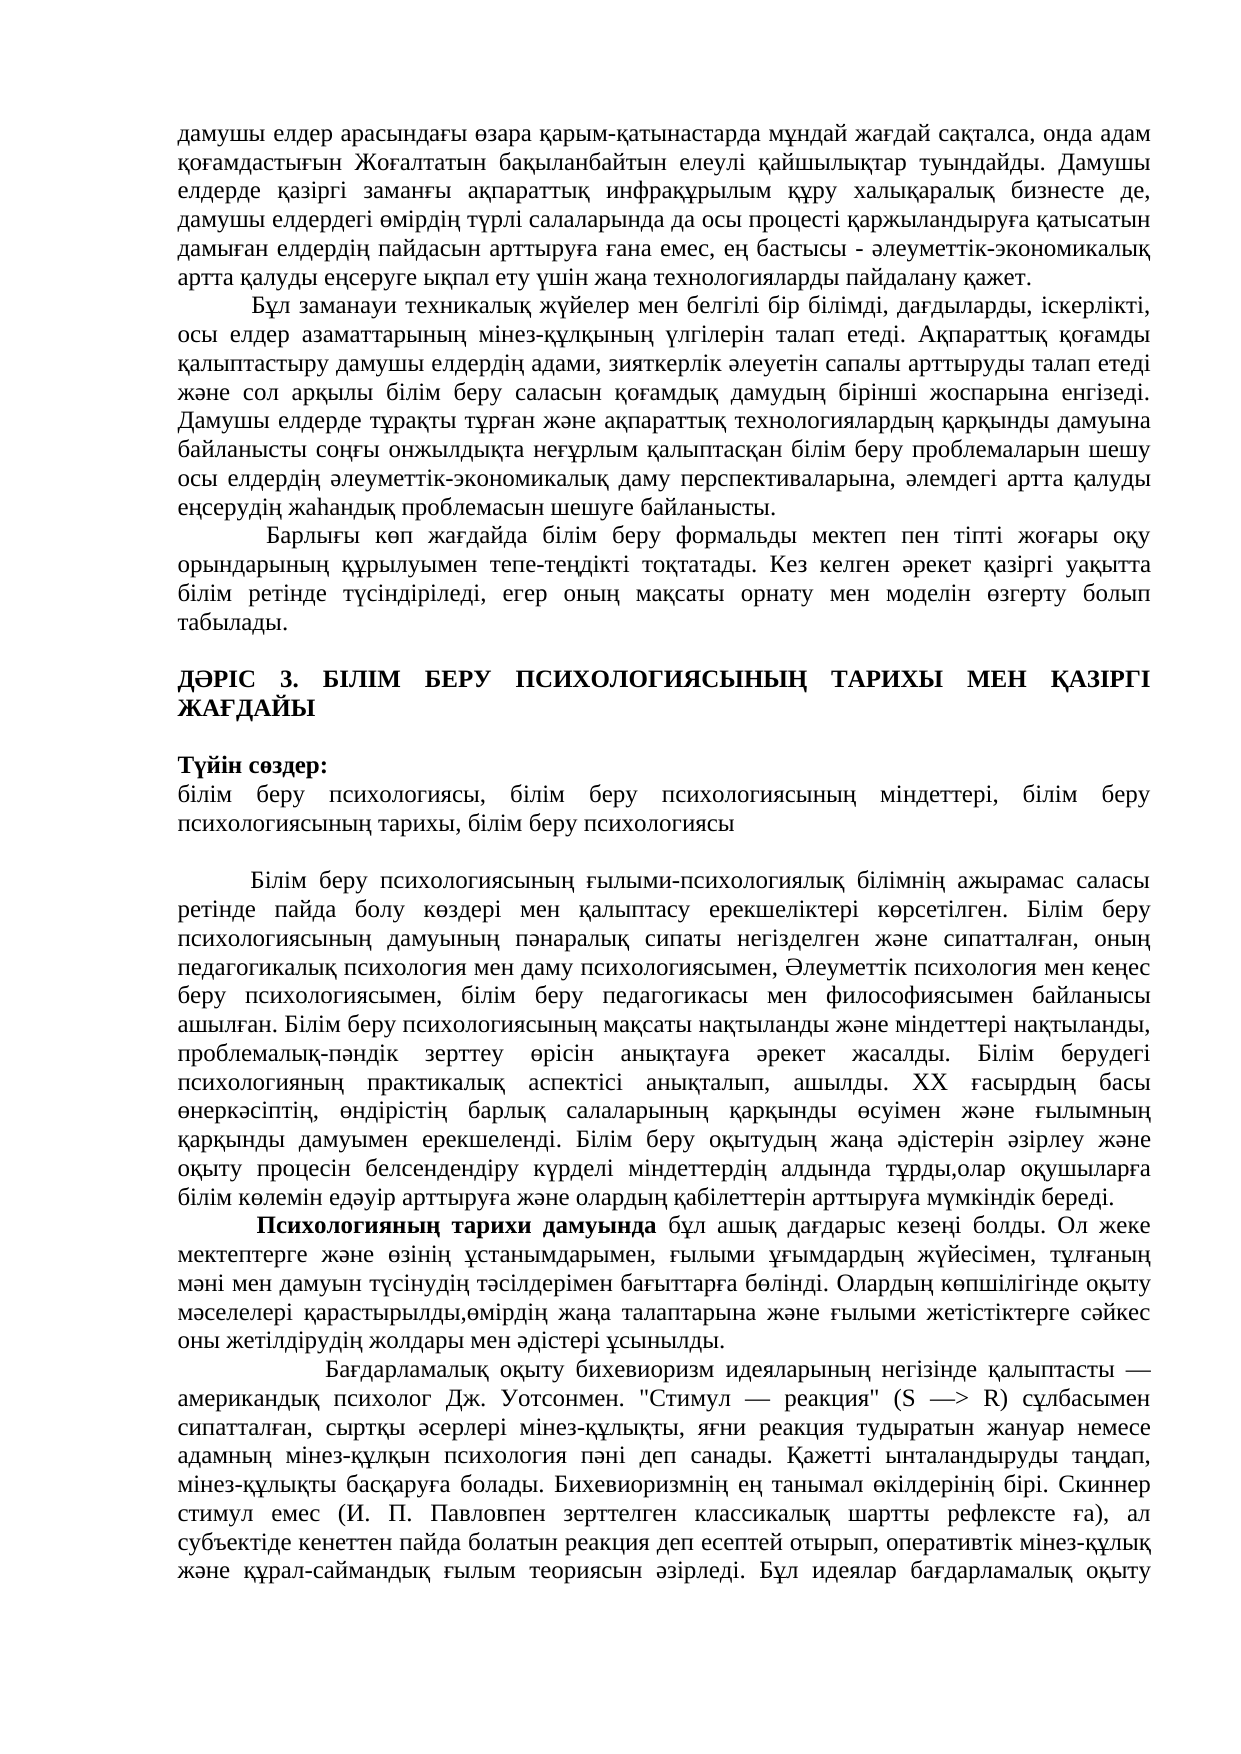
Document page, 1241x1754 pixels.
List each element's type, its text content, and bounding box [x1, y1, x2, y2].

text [177, 1354, 1152, 1584]
text Бұл заманауи техникалық жүйелер мен белгілі бір білімді, дағдыларды, іскерлікті, осы елдер азаматтарының мінез-құлқының үлгілерін талап етеді. Ақпараттық қоғамды қалыптастыру дамушы елдердің адами, зияткерлік әлеуетін сапалы арттыруды талап етеді және сол арқылы білім беру саласын қоғамдық дамудың бірінші жоспарына енгізеді. Дамушы елдерде тұрақты тұрған және ақпараттық технологиялардың қарқынды дамуына байланысты соңғы онжылдықта неғұрлым қалыптасқан білім беру проблемаларын шешу осы елдердің әлеуметтік-экономикалық даму перспективаларына, әлемдегі артта қалуды еңсерудің жаһандық проблемасын шешуге байланысты. [177, 291, 1152, 521]
text Түйін сөздер: [177, 751, 1152, 779]
text ДӘРІС 3. БІЛІМ БЕРУ ПСИХОЛОГИЯСЫНЫҢ ТАРИХЫ МЕН ҚАЗІРГІ ЖАҒДАЙЫ [177, 664, 1152, 722]
text Психологияның тарихи дамуында бұл ашық дағдарыс кезеңі болды. Ол жеке мектептерге және өзінің ұстанымдарымен, ғылыми ұғымдардың жүйесімен, тұлғаның мәні мен дамуын түсінудің тәсілдерімен бағыттарға бөлінді. Олардың көпшілігінде оқыту мәселелері қарастырылды,өмірдің жаңа талаптарына және ғылыми жетістіктерге сәйкес оны жетілдірудің жолдары мен әдістері ұсынылды. [177, 1211, 1152, 1354]
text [177, 118, 1152, 291]
text Білім беру психологиясының ғылыми-психологиялық білімнің ажырамас саласы ретінде пайда болу көздері мен қалыптасу ерекшеліктері көрсетілген. Білім беру психологиясының дамуының пәнаралық сипаты негізделген және сипатталған, оның педагогикалық психология мен даму психологиясымен, Әлеуметтік психология мен кеңес беру психологиясымен, білім беру педагогикасы мен философиясымен байланысы ашылған. Білім беру психологиясының мақсаты нақтыланды және міндеттері нақтыланды, проблемалық-пәндік зерттеу өрісін анықтауға әрекет жасалды. Білім берудегі психологияның практикалық аспектісі анықталып, ашылды. XX ғасырдың басы өнеркәсіптің, өндірістің барлық салаларының қарқынды өсуімен және ғылымның қарқынды дамуымен ерекшеленді. Білім беру оқытудың жаңа әдістерін әзірлеу және оқыту процесін белсендендіру күрделі міндеттердің алдында тұрды,олар оқушыларға білім көлемін едәуір арттыруға және олардың қабілеттерін арттыруға мүмкіндік береді. [177, 866, 1152, 1211]
text білім беру психологиясы, білім беру психологиясының міндеттері, білім беру психологиясының тарихы, білім беру психологиясы [177, 779, 1152, 837]
text Барлығы көп жағдайда білім беру формальды мектеп пен тіпті жоғары оқу орындарының құрылуымен тепе-теңдікті тоқтатады. Кез келген әрекет қазіргі уақытта білім ретінде түсіндіріледі, егер оның мақсаты орнату мен моделін өзгерту болып табылады. [177, 521, 1152, 636]
